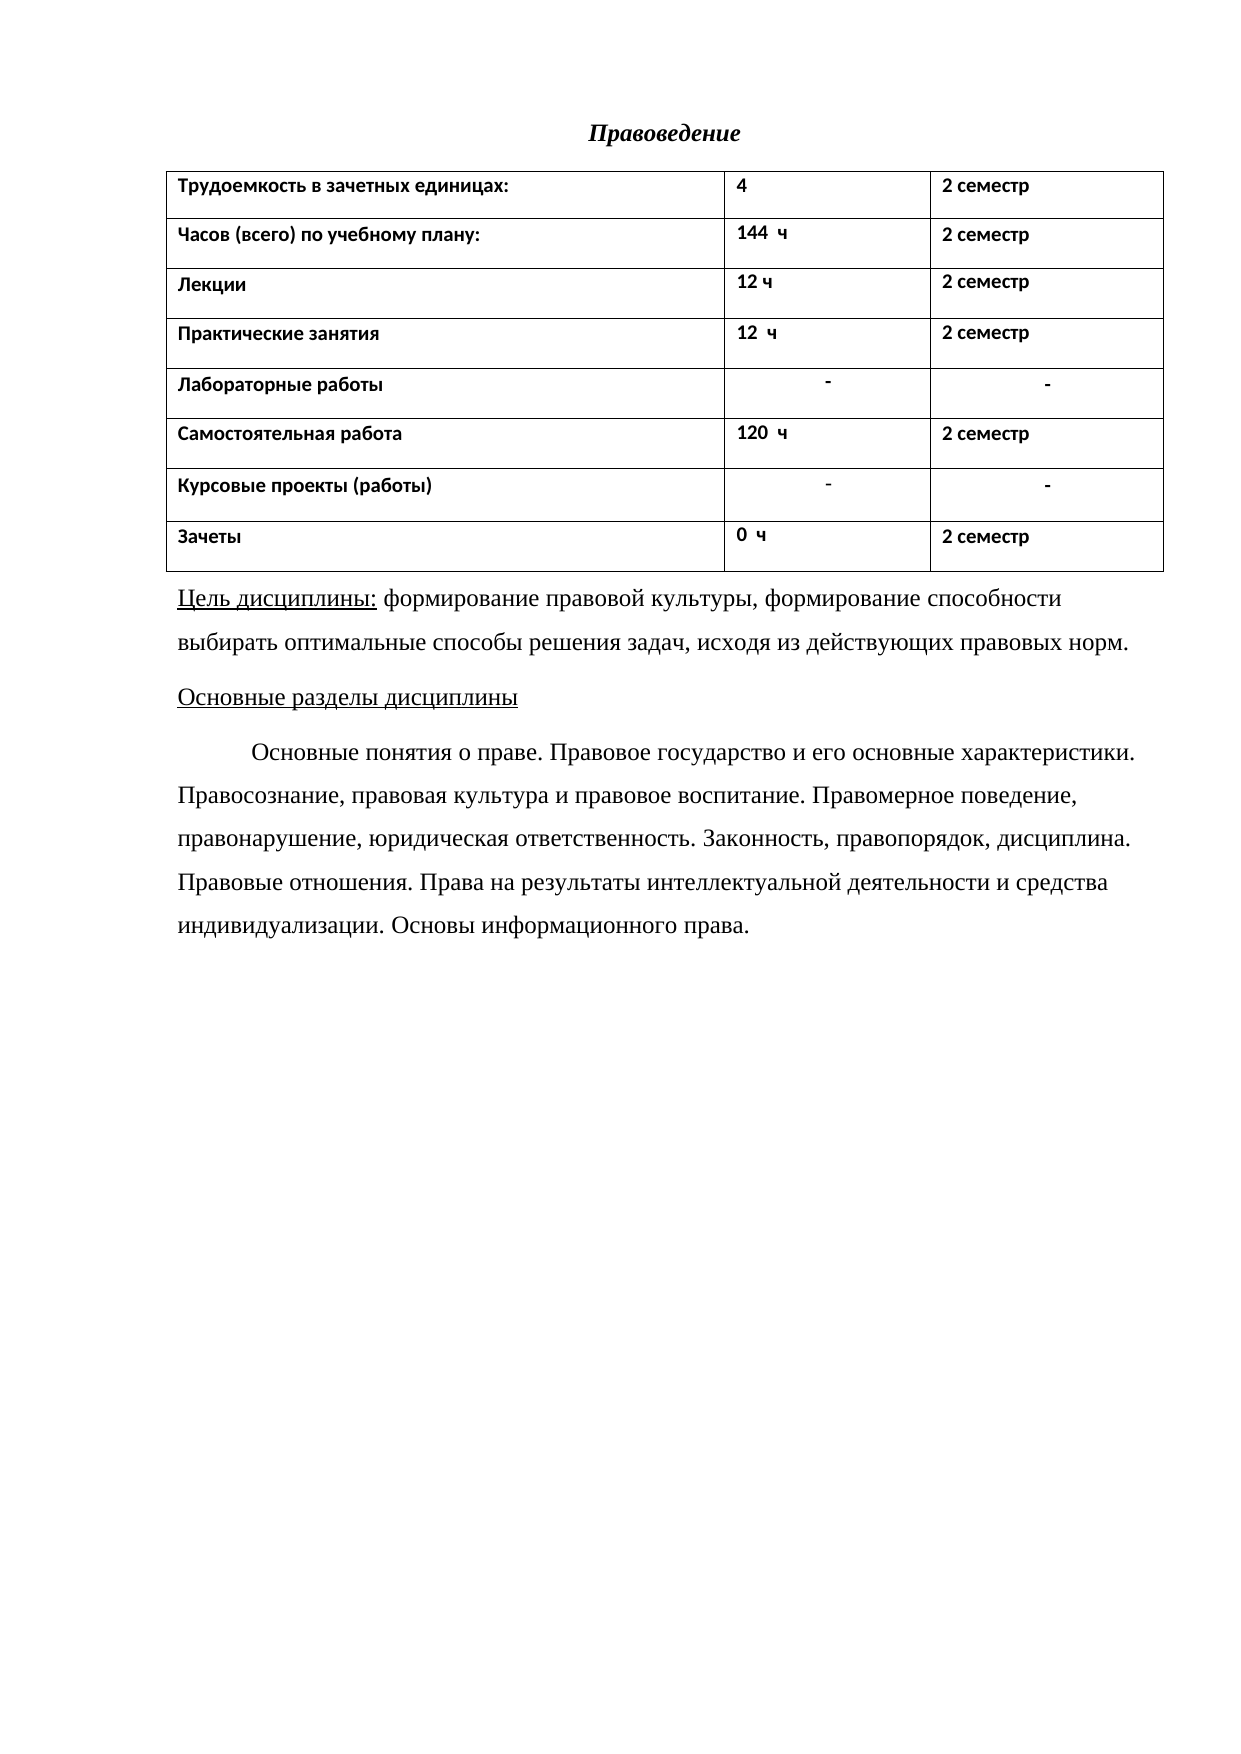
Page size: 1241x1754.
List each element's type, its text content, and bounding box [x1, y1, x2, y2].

table_cell 2 семестр [931, 219, 1163, 268]
table_cell 2 семестр [931, 419, 1163, 468]
table_cell 120 ч [725, 419, 930, 468]
table_header 4 [725, 172, 930, 218]
text выбирать оптимальные способы решения задач, исходя из действующих правовых норм. Основные разделы дисциплины [177, 627, 1131, 711]
table_cell 2 семестр [931, 522, 1163, 571]
table_cell Практические занятия [167, 319, 724, 368]
table_cell - [931, 369, 1163, 418]
table_cell - [725, 469, 930, 521]
table_cell 2 семестр [931, 319, 1163, 368]
table_cell - [725, 369, 930, 418]
text Основные понятия о праве. Правовое государство и его основные характеристики. [251, 737, 1176, 766]
table_cell Зачеты [167, 522, 724, 571]
table_cell 12 ч [725, 319, 930, 368]
table_cell Часов (всего) по учебному плану: [167, 219, 724, 268]
table_cell 0 ч [725, 522, 930, 571]
table_cell Лекции [167, 269, 724, 318]
table_header Трудоемкость в зачетных единицах: [167, 172, 724, 218]
table_cell 2 семестр [931, 269, 1163, 318]
table_cell Курсовые проекты (работы) [167, 469, 724, 521]
text Правосознание, правовая культура и правовое воспитание. Правомерное поведение, правонарушение, юридическая ответственность. Законность, правопорядок, дисциплина. Правовые отношения. Права на результаты интеллектуальной деятельности и средства индивидуализации. Основы информационного права. [177, 780, 1133, 938]
text Цель дисциплины: формирование правовой культуры, формирование способности [177, 583, 1176, 612]
table_cell - [931, 469, 1163, 521]
table_cell 144 ч [725, 219, 930, 268]
table_cell Самостоятельная работа [167, 419, 724, 468]
table_cell Лабораторные работы [167, 369, 724, 418]
table_header 2 семестр [931, 172, 1163, 218]
table_cell 12 ч [725, 269, 930, 318]
